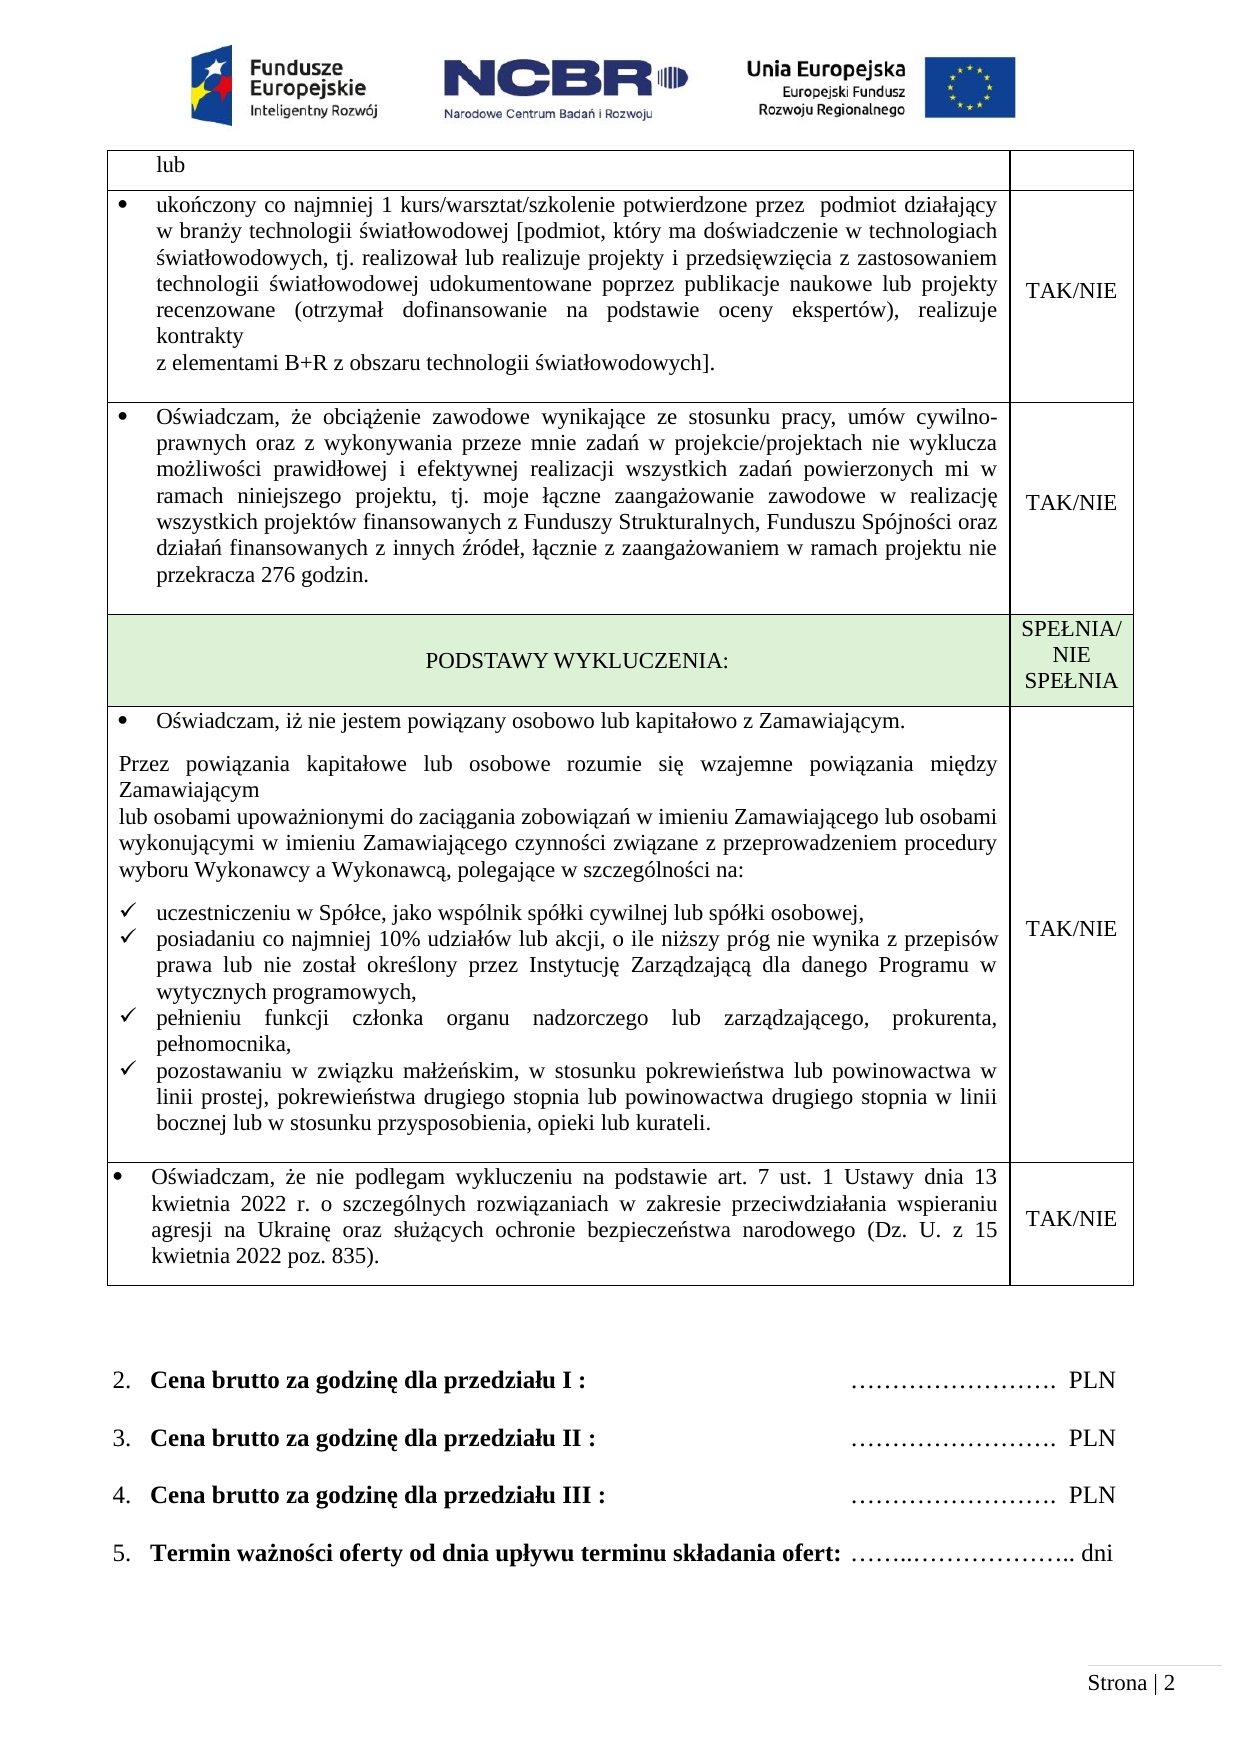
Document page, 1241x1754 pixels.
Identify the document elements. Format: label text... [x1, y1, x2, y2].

table_cell PODSTAWY WYKLUCZENIA: [108, 615, 1009, 706]
table_cell TAK/NIE [1011, 403, 1133, 613]
table_cell Oświadczam, że nie podlegam wykluczeniu na podstawie art. 7 ust. 1 Ustawy dnia 13 kwietnia 2022 r. o szczególnych rozwiązaniach w zakresie przeciwdziałania wspieraniu agresji na Ukrainę oraz służących ochronie bezpieczeństwa narodowego (Dz. U. z 15 kwietnia 2022 poz. 835). [108, 1163, 1009, 1285]
picture [171, 29, 1032, 150]
list Cena brutto za godzinę dla przedziału II : ……………………. PLN [112, 1423, 1128, 1452]
list Termin ważności oferty od dnia upływu terminu składania ofert: ……..……………….. dni [112, 1538, 1128, 1567]
table_cell TAK/NIE [1011, 1163, 1133, 1285]
list Cena brutto za godzinę dla przedziału I : ……………………. PLN [112, 1365, 1128, 1394]
table_cell TAK/NIE [1011, 191, 1133, 402]
table_cell Oświadczam, iż nie jestem powiązany osobowo lub kapitałowo z Zamawiającym. Przez powiązania kapitałowe lub osobowe rozumie się wzajemne powiązania między Zamawiającym lub osobami upoważnionymi do zaciągania zobowiązań w imieniu Zamawiającego lub osobami wykonującymi w imieniu Zamawiającego czynności związane z przeprowadzeniem procedury wyboru Wykonawcy a Wykonawcą, polegające w szczególności na: uczestniczeniu w Spółce, jako wspólnik spółki cywilnej lub spółki osobowej, posiadaniu co najmniej 10% udziałów lub akcji, o ile niższy próg nie wynika z przepisów prawa lub nie został określony przez Instytucję Zarządzającą dla danego Programu w wytycznych programowych, pełnieniu funkcji członka organu nadzorczego lub zarządzającego, prokurenta, pełnomocnika, pozostawaniu w związku małżeńskim, w stosunku pokrewieństwa lub powinowactwa w linii prostej, pokrewieństwa drugiego stopnia lub powinowactwa drugiego stopnia w linii bocznej lub w stosunku przysposobienia, opieki lub kurateli. [108, 707, 1009, 1162]
table_cell TAK/NIE [1011, 707, 1133, 1162]
table_cell [1011, 151, 1133, 190]
list Cena brutto za godzinę dla przedziału III : ……………………. PLN [112, 1480, 1128, 1509]
table_cell lub [108, 151, 1009, 190]
table_cell SPEŁNIA/ NIE SPEŁNIA [1011, 615, 1133, 706]
table_cell Oświadczam, że obciążenie zawodowe wynikające ze stosunku pracy, umów cywilno-prawnych oraz z wykonywania przeze mnie zadań w projekcie/projektach nie wyklucza możliwości prawidłowej i efektywnej realizacji wszystkich zadań powierzonych mi w ramach niniejszego projektu, tj. moje łączne zaangażowanie zawodowe w realizację wszystkich projektów finansowanych z Funduszy Strukturalnych, Funduszu Spójności oraz działań finansowanych z innych źródeł, łącznie z zaangażowaniem w ramach projektu nie przekracza 276 godzin. [108, 403, 1009, 613]
table_cell ukończony co najmniej 1 kurs/warsztat/szkolenie potwierdzone przez podmiot działający w branży technologii światłowodowej [podmiot, który ma doświadczenie w technologiach światłowodowych, tj. realizował lub realizuje projekty i przedsięwzięcia z zastosowaniem technologii światłowodowej udokumentowane poprzez publikacje naukowe lub projekty recenzowane (otrzymał dofinansowanie na podstawie oceny ekspertów), realizuje kontrakty z elementami B+R z obszaru technologii światłowodowych]. [108, 191, 1009, 402]
